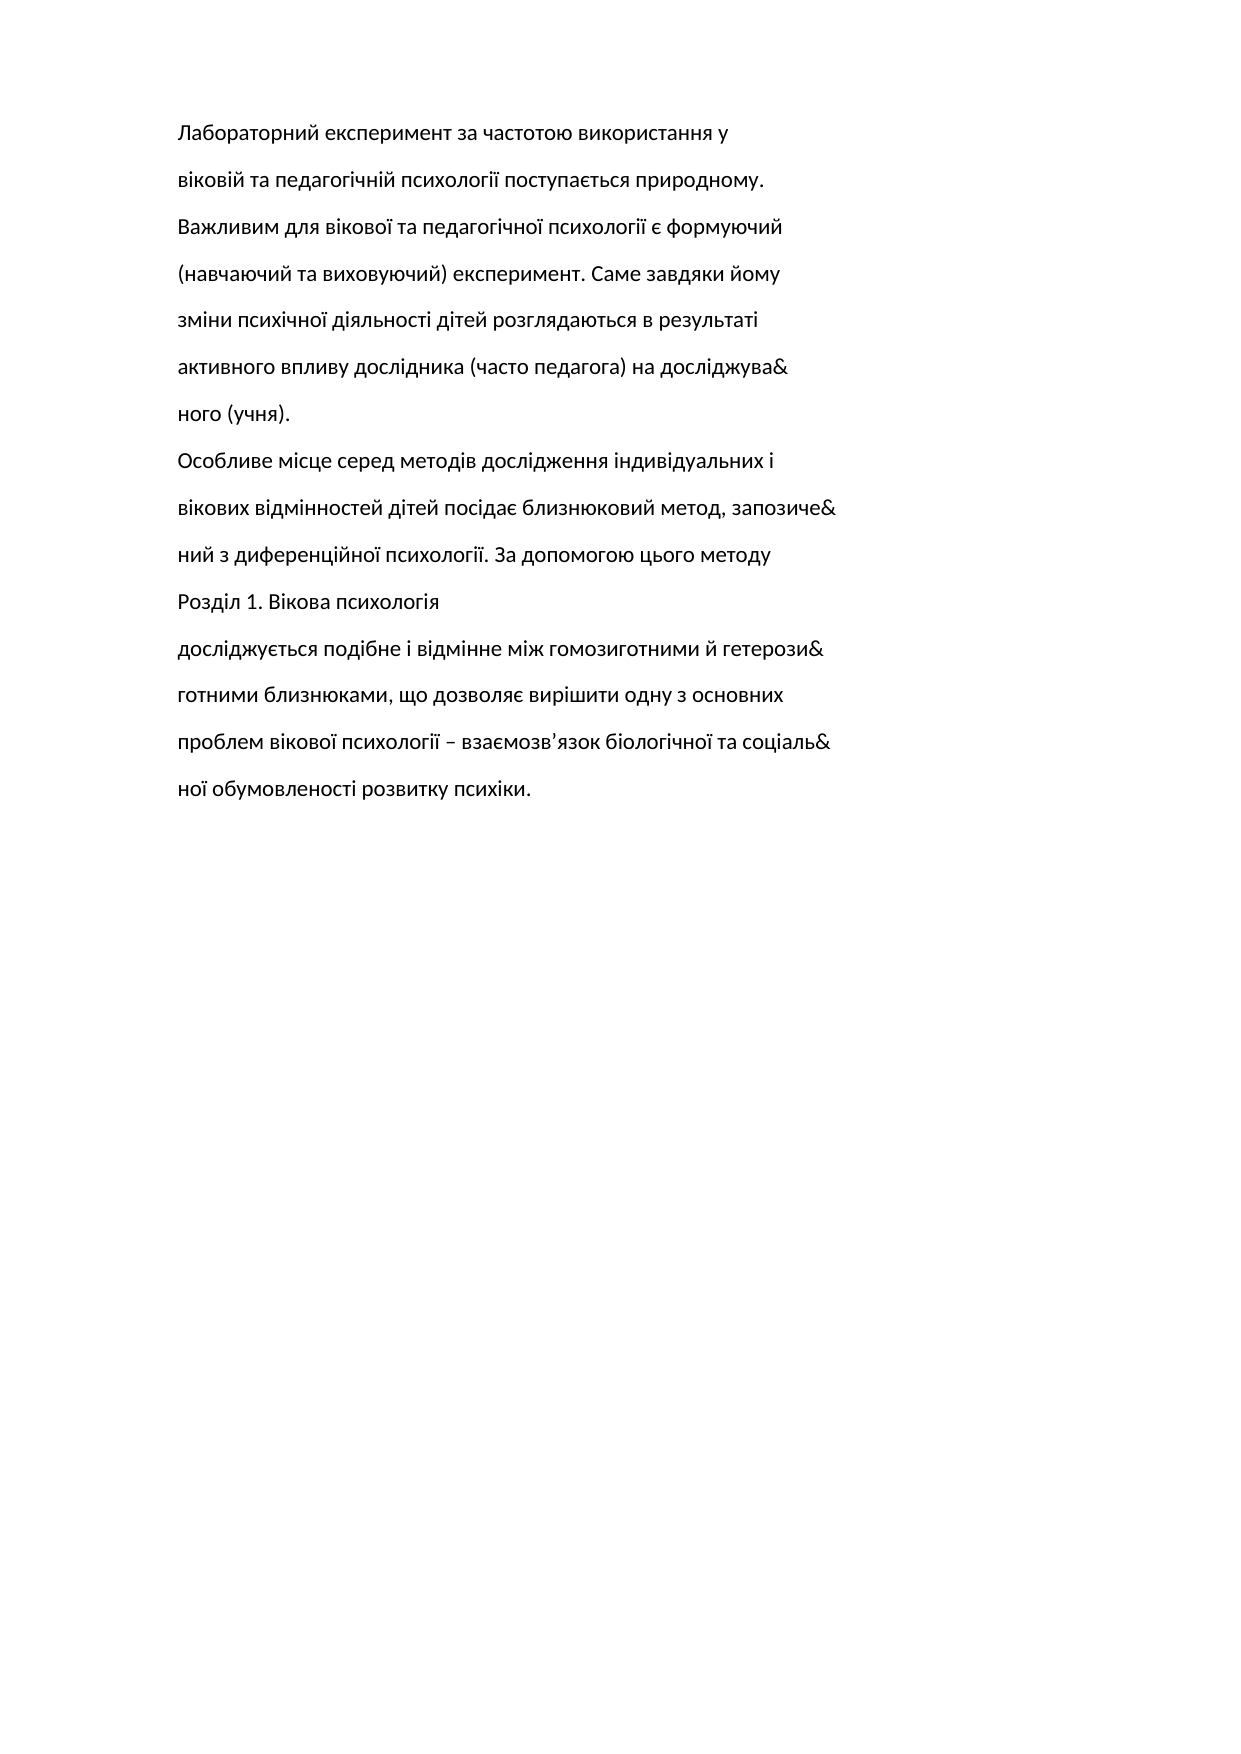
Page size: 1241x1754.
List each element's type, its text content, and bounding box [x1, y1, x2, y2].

text Лабораторний експеримент за частотою використання у [177, 118, 1152, 146]
text вікових відмінностей дітей посідає близнюковий метод, запозиче& [177, 493, 1152, 521]
text віковій та педагогічній психології поступається природному. [177, 165, 1152, 193]
text готними близнюками, що дозволяє вирішити одну з основних [177, 681, 1152, 709]
text ної обумовленості розвитку психіки. [177, 774, 1152, 802]
text Особливе місце серед методів дослідження індивідуальних і [177, 446, 1152, 474]
text ний з диференційної психології. За допомогою цього методу [177, 540, 1152, 568]
text (навчаючий та виховуючий) експеримент. Саме завдяки йому [177, 259, 1152, 287]
text активного впливу дослідника (часто педагога) на досліджува& [177, 352, 1152, 381]
text зміни психічної діяльності дітей розглядаються в результаті [177, 306, 1152, 334]
text досліджується подібне і відмінне між гомозиготними й гетерози& [177, 634, 1152, 662]
text Розділ 1. Вікова психологія [177, 587, 1152, 615]
text проблем вікової психології – взаємозв’язок біологічної та соціаль& [177, 727, 1152, 756]
text ного (учня). [177, 399, 1152, 427]
text Важливим для вікової та педагогічної психології є формуючий [177, 212, 1152, 240]
